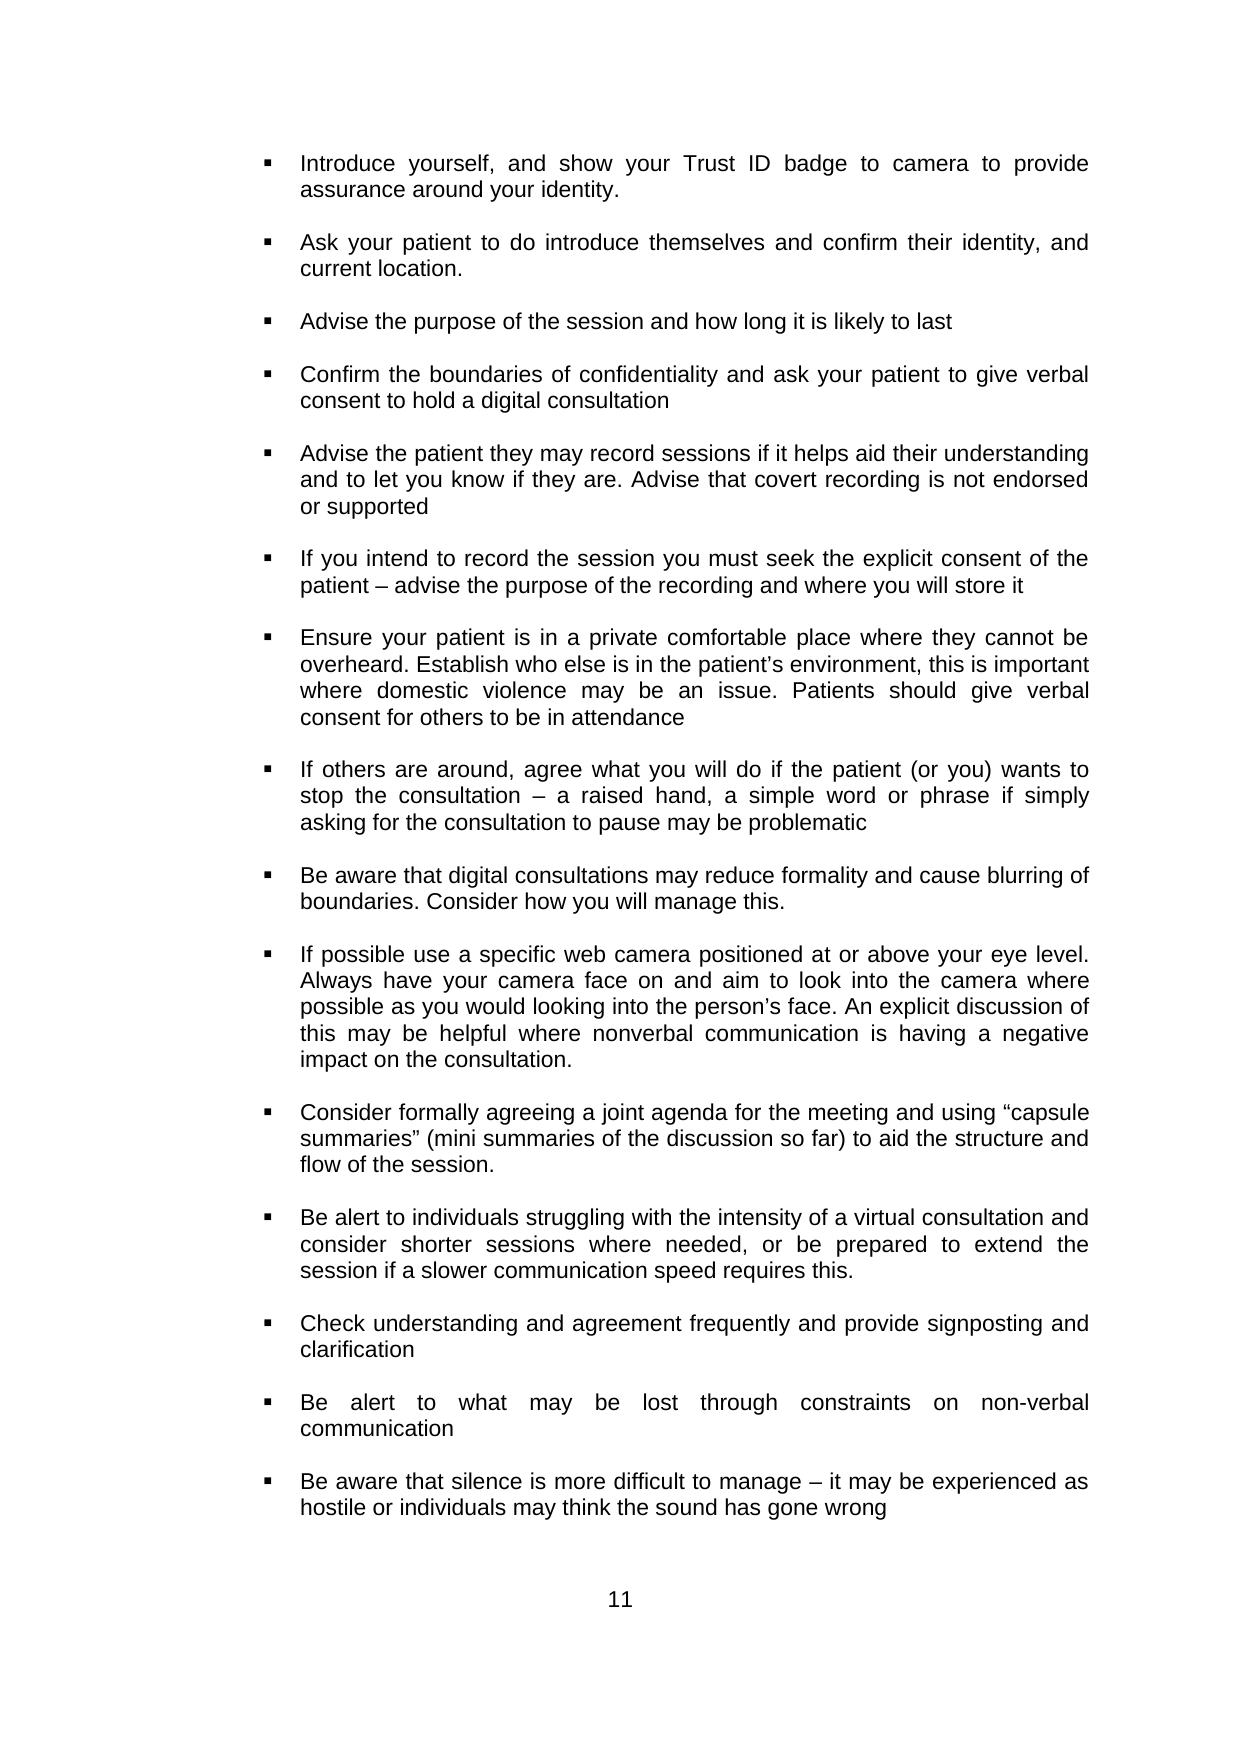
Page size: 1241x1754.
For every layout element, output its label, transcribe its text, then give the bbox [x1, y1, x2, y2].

list If others are around, agree what you will do if the patient (or you) wants to stop the consultation – a raised hand, a simple word or phrase if simply asking for the consultation to pause may be problematic [262, 756, 1090, 835]
list If you intend to record the session you must seek the explicit consent of the patient – advise the purpose of the recording and where you will store it [262, 545, 1090, 598]
list Be alert to what may be lost through constraints on non-verbal communication [262, 1389, 1090, 1441]
list Be aware that digital consultations may reduce formality and cause blurring of boundaries. Consider how you will manage this. [262, 862, 1090, 914]
list Ensure your patient is in a private comfortable place where they cannot be overheard. Establish who else is in the patient’s environment, this is important where domestic violence may be an issue. Patients should give verbal consent for others to be in attendance [262, 624, 1090, 730]
list Advise the purpose of the session and how long it is likely to last [262, 308, 1090, 334]
list Be alert to individuals struggling with the intensity of a virtual consultation and consider shorter sessions where needed, or be prepared to extend the session if a slower communication speed requires this. [262, 1204, 1090, 1283]
list Consider formally agreeing a joint agenda for the meeting and using “capsule summaries” (mini summaries of the discussion so far) to aid the structure and flow of the session. [262, 1099, 1090, 1178]
list Be aware that silence is more difficult to manage – it may be experienced as hostile or individuals may think the sound has gone wrong [262, 1468, 1090, 1520]
list Confirm the boundaries of confidentiality and ask your patient to give verbal consent to hold a digital consultation [262, 361, 1090, 413]
list If possible use a specific web camera positioned at or above your eye level. Always have your camera face on and aim to look into the camera where possible as you would looking into the person’s face. An explicit discussion of this may be helpful where nonverbal communication is having a negative impact on the consultation. [262, 941, 1090, 1072]
list Check understanding and agreement frequently and provide signposting and clarification [262, 1309, 1090, 1362]
list Ask your patient to do introduce themselves and confirm their identity, and current location. [262, 229, 1090, 282]
list Introduce yourself, and show your Trust ID badge to camera to provide assurance around your identity. [262, 150, 1090, 203]
list Advise the patient they may record sessions if it helps aid their understanding and to let you know if they are. Advise that covert recording is not endorsed or supported [262, 440, 1090, 519]
